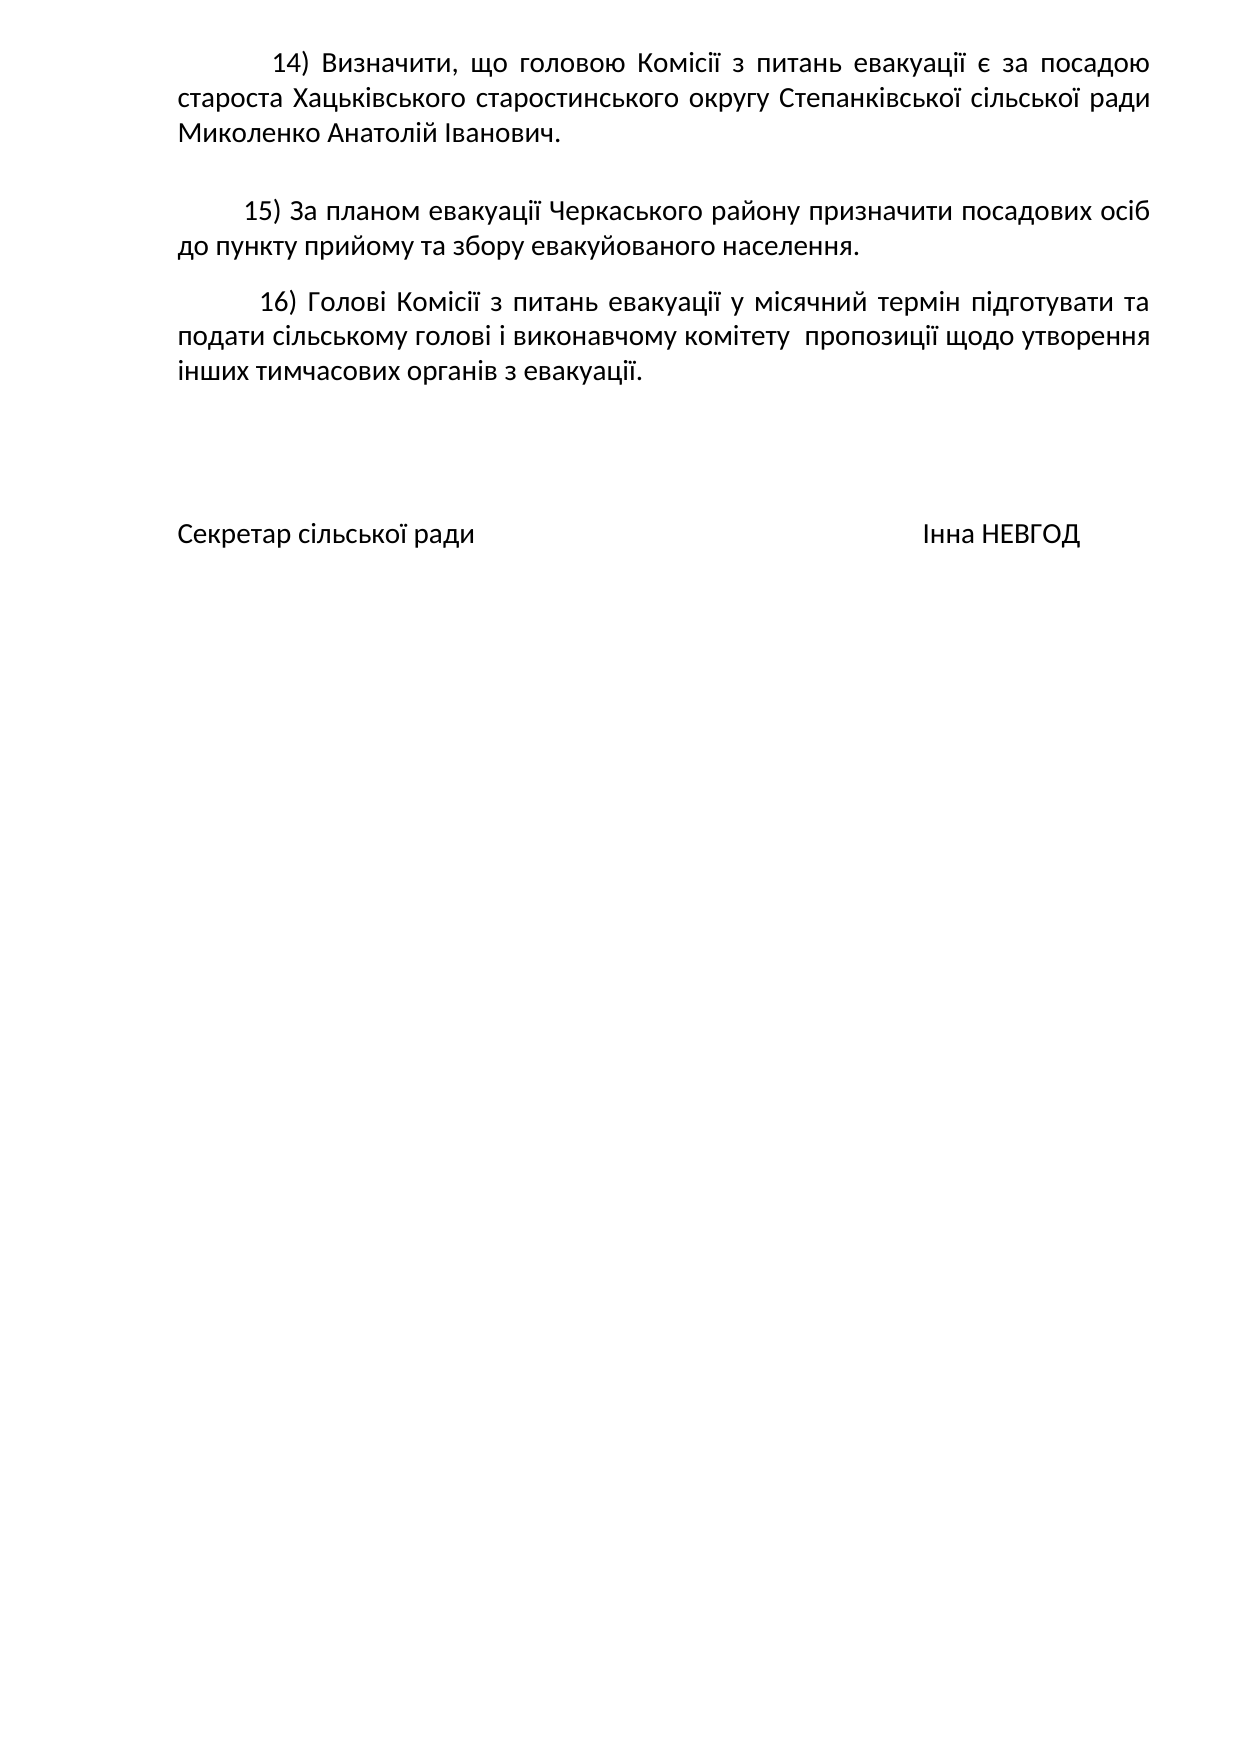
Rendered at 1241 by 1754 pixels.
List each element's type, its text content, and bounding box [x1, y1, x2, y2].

text Секретар сільської ради Інна НЕВГОД [177, 515, 1152, 551]
text 14) Визначити, що головою Комісії з питань евакуації є за посадою староста Хацьківського старостинського округу Степанківської сільської ради Миколенко Анатолій Іванович. [177, 44, 1152, 149]
text 16) Голові Комісії з питань евакуації у місячний термін підготувати та подати сільському голові і виконавчому комітету пропозиції щодо утворення інших тимчасових органів з евакуації. [177, 283, 1152, 388]
text 15) За планом евакуації Черкаського району призначити посадових осіб до пункту прийому та збору евакуйованого населення. [177, 192, 1152, 262]
